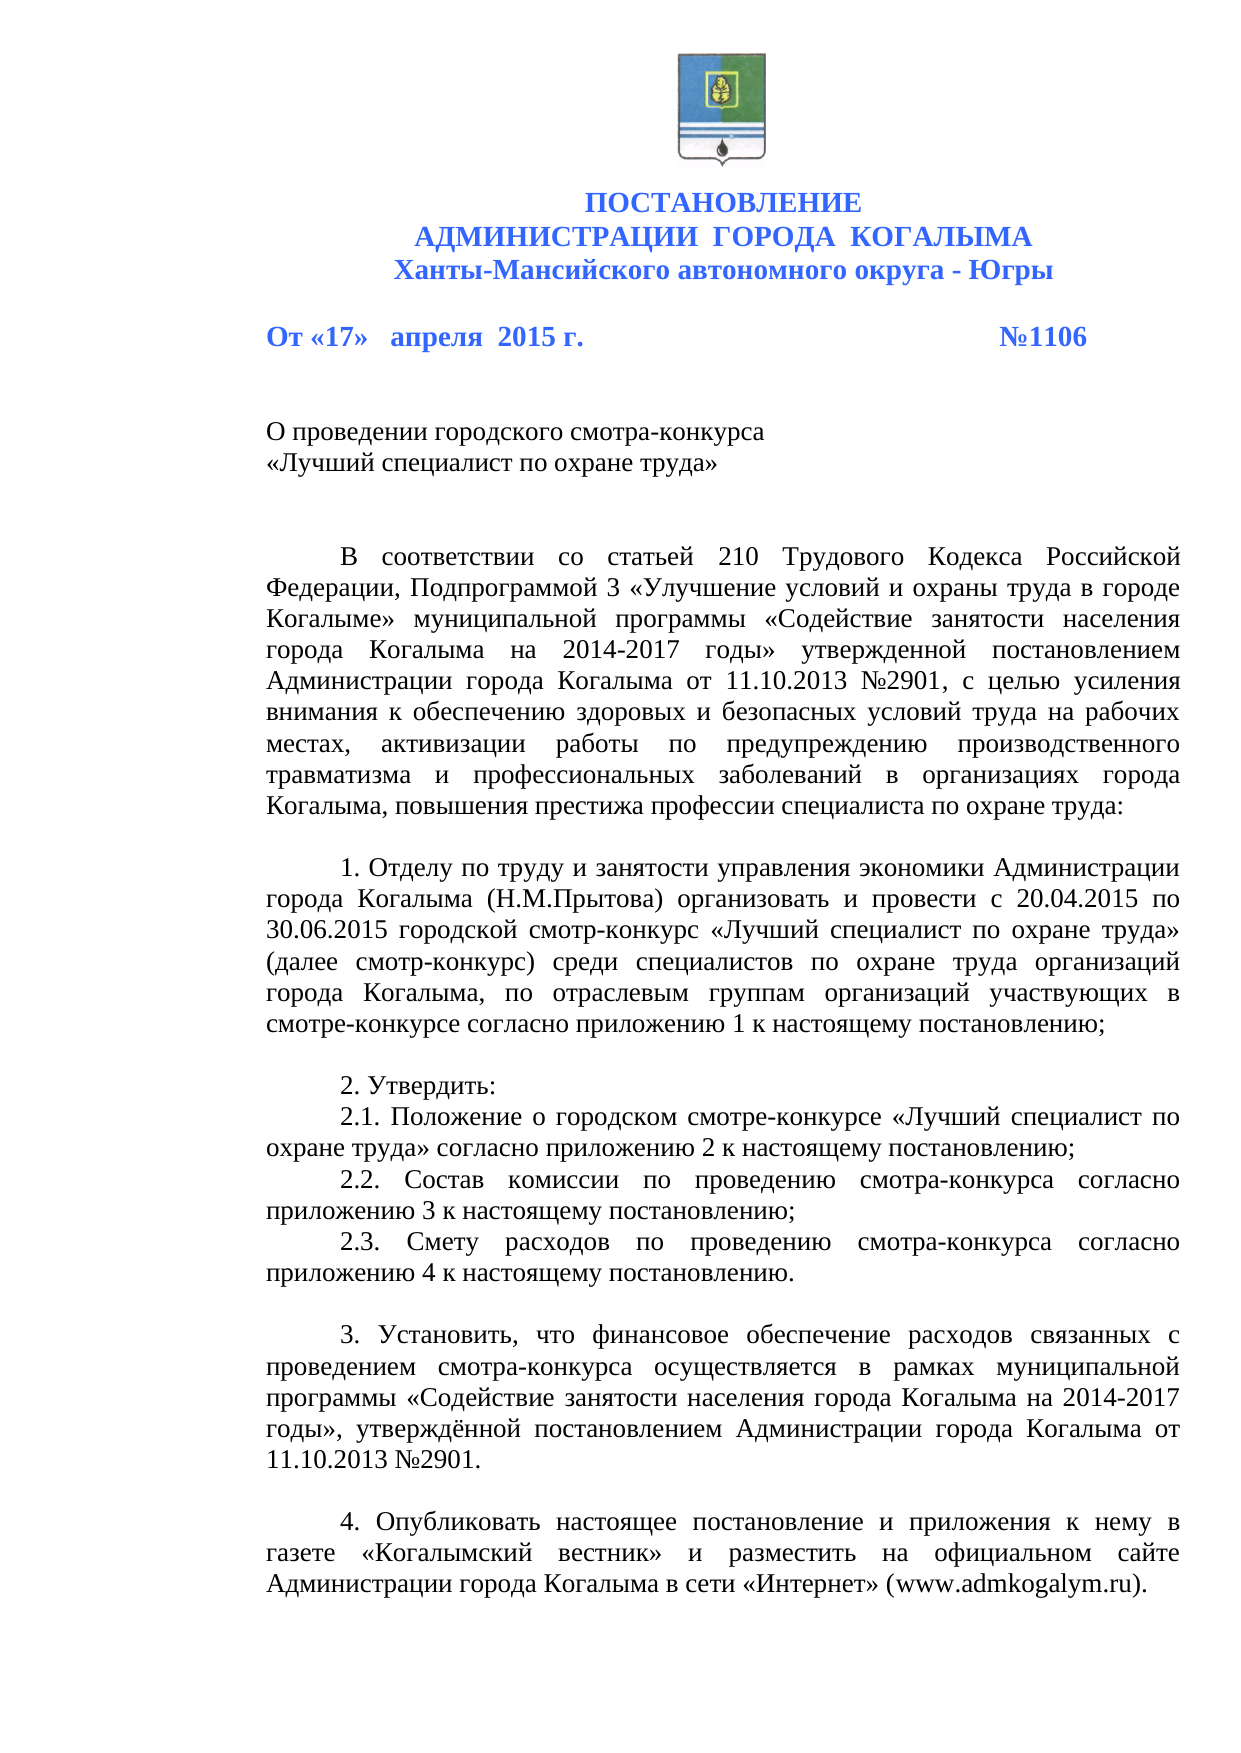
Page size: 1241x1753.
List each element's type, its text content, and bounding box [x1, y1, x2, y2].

text От «17» апреля 2015 г. №1106 [266, 319, 1181, 353]
text 2.3. Смету расходов по проведению смотра-конкурса согласно приложению 4 к настоящему постановлению. [266, 1225, 1181, 1287]
text АДМИНИСТРАЦИИ ГОРОДА КОГАЛЫМА [266, 219, 1181, 252]
text 2. Утвердить: [266, 1069, 1181, 1100]
text ПОСТАНОВЛЕНИЕ [266, 185, 1181, 219]
subtitle О проведении городского смотра-конкурса [266, 415, 1181, 446]
text «Лучший специалист по охране труда» [266, 446, 1181, 477]
text 1. Отделу по труду и занятости управления экономики Администрации города Когалыма (Н.М.Прытова) организовать и провести с 20.04.2015 по 30.06.2015 городской смотр-конкурс «Лучший специалист по охране труда» (далее смотр-конкурс) среди специалистов по охране труда организаций города Когалыма, по отраслевым группам организаций участвующих в смотре-конкурсе согласно приложению 1 к настоящему постановлению; [266, 851, 1181, 1038]
text 4. Опубликовать настоящее постановление и приложения к нему в газете «Когалымский вестник» и разместить на официальном сайте Администрации города Когалыма в сети «Интернет» (www.admkogalym.ru). [266, 1505, 1181, 1599]
text Ханты-Мансийского автономного округа - Югры [266, 252, 1181, 286]
picture [677, 53, 766, 167]
text 2.2. Состав комиссии по проведению смотра-конкурса согласно приложению 3 к настоящему постановлению; [266, 1163, 1181, 1225]
text 3. Установить, что финансовое обеспечение расходов связанных с проведением смотра-конкурса осуществляется в рамках муниципальной программы «Содействие занятости населения города Когалыма на 2014-2017 годы», утверждённой постановлением Администрации города Когалыма от 11.10.2013 №2901. [266, 1318, 1181, 1474]
text В соответствии со статьей 210 Трудового Кодекса Российской Федерации, Подпрограммой 3 «Улучшение условий и охраны труда в городе Когалыме» муниципальной программы «Содействие занятости населения города Когалыма на 2014-2017 годы» утвержденной постановлением Администрации города Когалыма от 11.10.2013 №2901, с целью усиления внимания к обеспечению здоровых и безопасных условий труда на рабочих местах, активизации работы по предупреждению производственного травматизма и профессиональных заболеваний в организациях города Когалыма, повышения престижа профессии специалиста по охране труда: [266, 540, 1181, 820]
text 2.1. Положение о городском смотре-конкурсе «Лучший специалист по охране труда» согласно приложению 2 к настоящему постановлению; [266, 1100, 1181, 1163]
